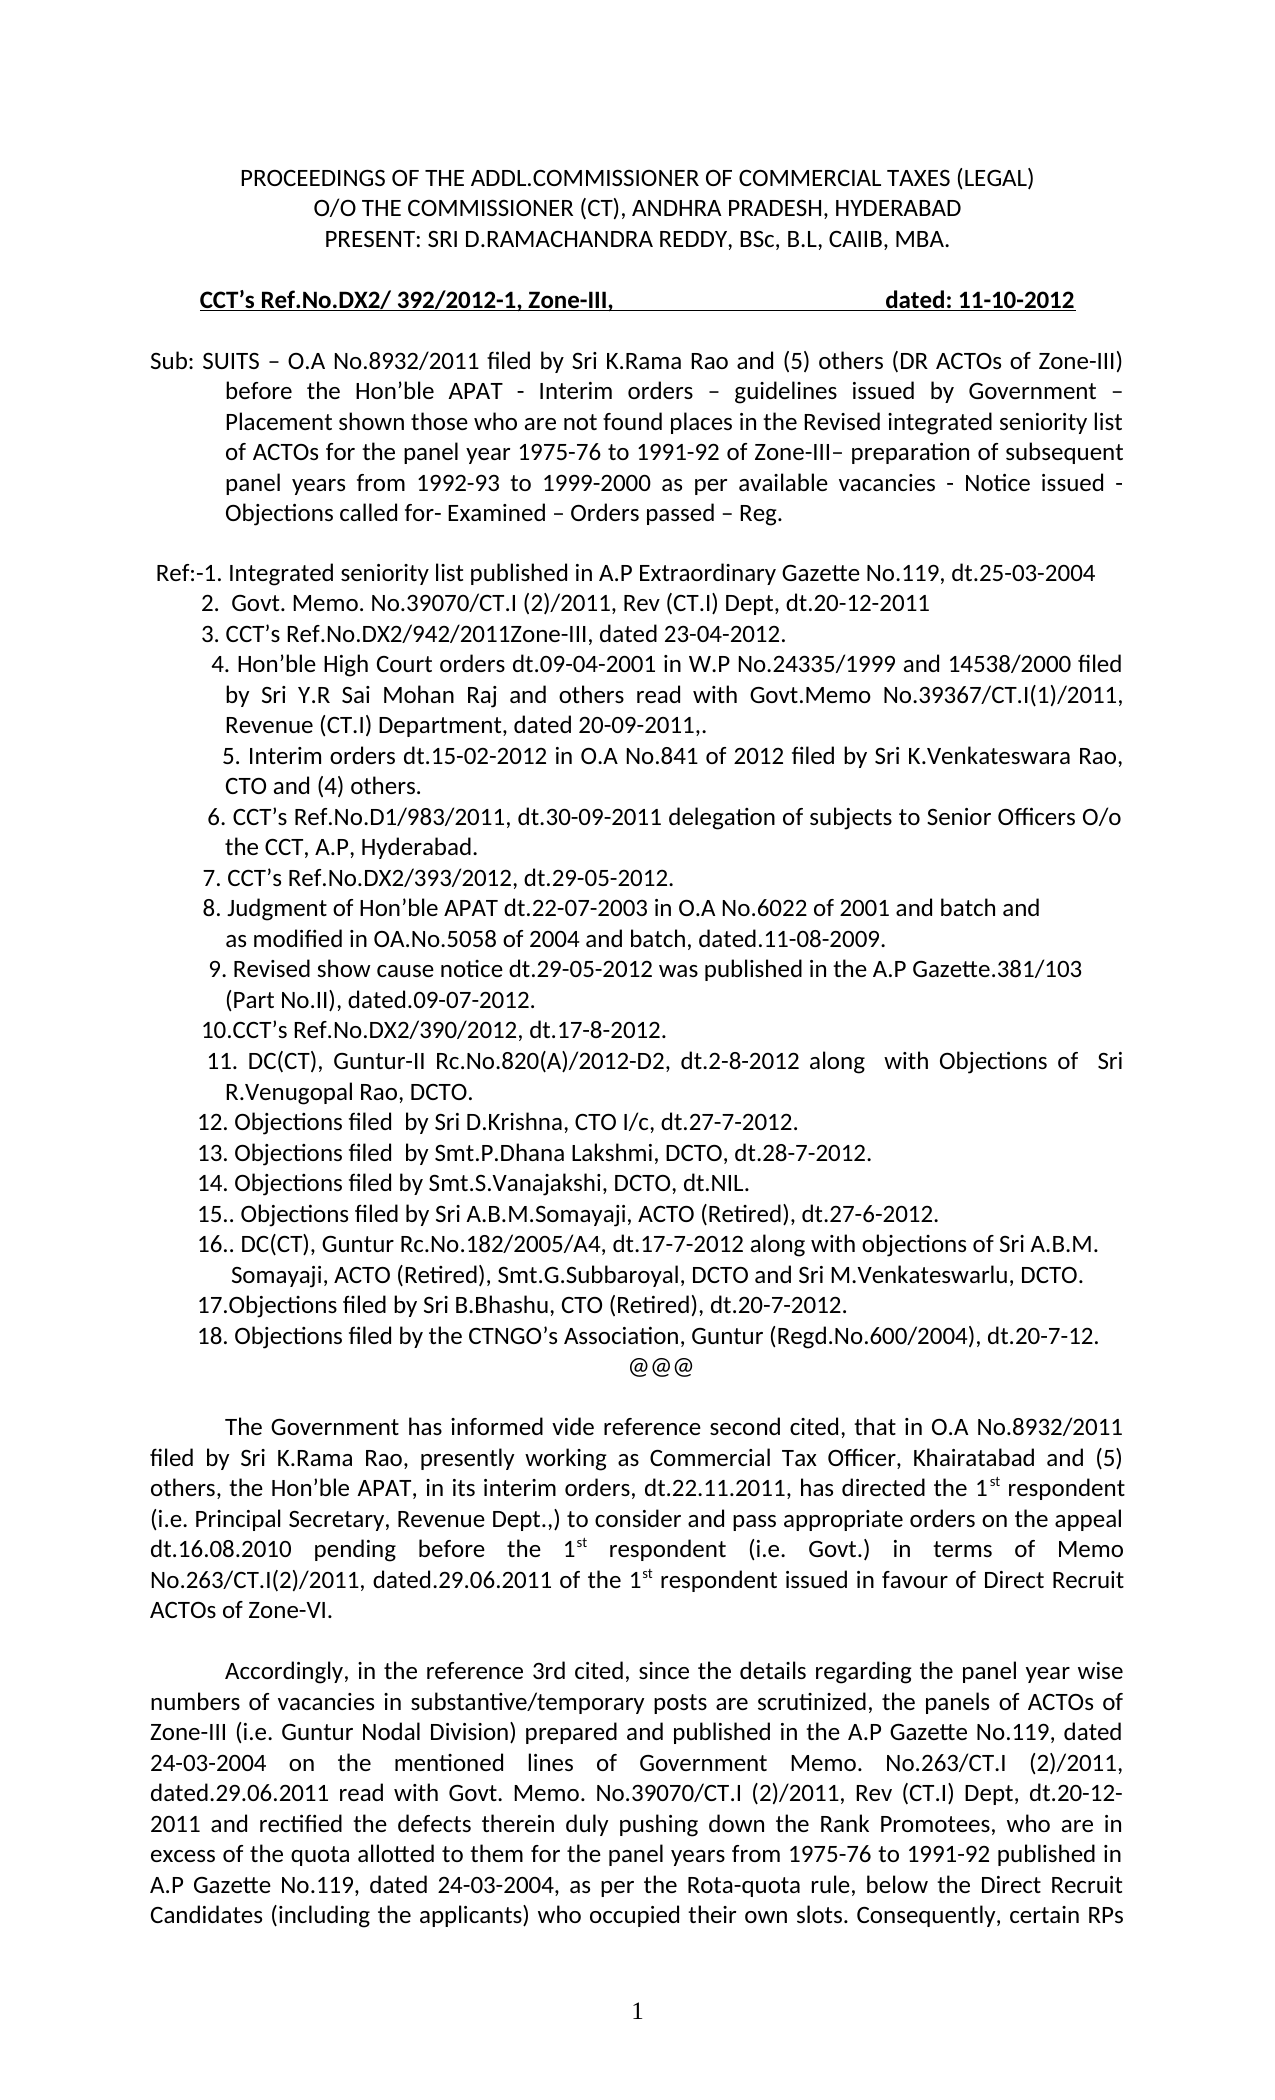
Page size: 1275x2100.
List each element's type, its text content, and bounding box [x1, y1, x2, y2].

text Ref:-1. Integrated seniority list published in A.P Extraordinary Gazette No.119, dt.25-03-2004 [150, 557, 1125, 587]
text 18. Objections filed by the CTNGO’s Association, Guntur (Regd.No.600/2004), dt.20-7-12. [197, 1320, 1125, 1350]
text 16.. DC(CT), Guntur Rc.No.182/2005/A4, dt.17-7-2012 along with objections of Sri A.B.M. [197, 1228, 1125, 1259]
text 9. Revised show cause notice dt.29-05-2012 was published in the A.P Gazette.381/103 [197, 953, 1125, 984]
text CCT’s Ref.No.DX2/ 392/2012-1, Zone-III, dated: 11-10-2012 [150, 284, 1125, 314]
text 17.Objections filed by Sri B.Bhashu, CTO (Retired), dt.20-7-2012. [197, 1289, 1125, 1320]
text as modified in OA.No.5058 of 2004 and batch, dated.11-08-2009. [197, 923, 1125, 953]
text 12. Objections filed by Sri D.Krishna, CTO I/c, dt.27-7-2012. [197, 1106, 1125, 1137]
text 15.. Objections filed by Sri A.B.M.Somayaji, ACTO (Retired), dt.27-6-2012. [197, 1198, 1125, 1228]
text 11. DC(CT), Guntur-II Rc.No.820(A)/2012-D2, dt.2-8-2012 along with Objections of Sri R.Venugopal Rao, DCTO. [197, 1045, 1125, 1106]
text (Part No.II), dated.09-07-2012. [150, 984, 1125, 1014]
text @@@ [197, 1350, 1125, 1381]
text 7. CCT’s Ref.No.DX2/393/2012, dt.29-05-2012. [197, 862, 1125, 892]
text 5. Interim orders dt.15-02-2012 in O.A No.841 of 2012 filed by Sri K.Venkateswara Rao, CTO and (4) others. [150, 740, 1125, 801]
text 6. CCT’s Ref.No.D1/983/2011, dt.30-09-2011 delegation of subjects to Senior Officers O/o the CCT, A.P, Hyderabad. [150, 801, 1125, 862]
text 14. Objections filed by Smt.S.Vanajakshi, DCTO, dt.NIL. [197, 1167, 1125, 1198]
text Sub: SUITS – O.A No.8932/2011 filed by Sri K.Rama Rao and (5) others (DR ACTOs of Zone-III) before the Hon’ble APAT - Interim orders – guidelines issued by Government – Placement shown those who are not found places in the Revised integrated seniority list of ACTOs for the panel year 1975-76 to 1991-92 of Zone-III– preparation of subsequent panel years from 1992-93 to 1999-2000 as per available vacancies - Notice issued - Objections called for- Examined – Orders passed – Reg. [150, 345, 1125, 528]
text 10.CCT’s Ref.No.DX2/390/2012, dt.17-8-2012. [150, 1014, 1125, 1045]
text 13. Objections filed by Smt.P.Dhana Lakshmi, DCTO, dt.28-7-2012. [197, 1137, 1125, 1167]
text 3. CCT’s Ref.No.DX2/942/2011Zone-III, dated 23-04-2012. [150, 618, 1125, 648]
text 8. Judgment of Hon’ble APAT dt.22-07-2003 in O.A No.6022 of 2001 and batch and [197, 892, 1125, 923]
text PROCEEDINGS OF THE ADDL.COMMISSIONER OF COMMERCIAL TAXES (LEGAL) [150, 162, 1125, 192]
text O/O THE COMMISSIONER (CT), ANDHRA PRADESH, HYDERABAD [150, 192, 1125, 223]
text 4. Hon’ble High Court orders dt.09-04-2001 in W.P No.24335/1999 and 14538/2000 filed by Sri Y.R Sai Mohan Raj and others read with Govt.Memo No.39367/CT.I(1)/2011, Revenue (CT.I) Department, dated 20-09-2011,. [150, 648, 1125, 740]
text 2. Govt. Memo. No.39070/CT.I (2)/2011, Rev (CT.I) Dept, dt.20-12-2011 [150, 587, 1125, 618]
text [150, 1656, 1125, 1930]
text The Government has informed vide reference second cited, that in O.A No.8932/2011 filed by Sri K.Rama Rao, presently working as Commercial Tax Officer, Khairatabad and (5) others, the Hon’ble APAT, in its interim orders, dt.22.11.2011, has directed the 1st respondent (i.e. Principal Secretary, Revenue Dept.,) to consider and pass appropriate orders on the appeal dt.16.08.2010 pending before the 1st respondent (i.e. Govt.) in terms of Memo No.263/CT.I(2)/2011, dated.29.06.2011 of the 1st respondent issued in favour of Direct Recruit ACTOs of Zone-VI. [150, 1411, 1125, 1625]
text Somayaji, ACTO (Retired), Smt.G.Subbaroyal, DCTO and Sri M.Venkateswarlu, DCTO. [197, 1259, 1125, 1289]
text PRESENT: SRI D.RAMACHANDRA REDDY, BSc, B.L, CAIIB, MBA. [150, 223, 1125, 253]
